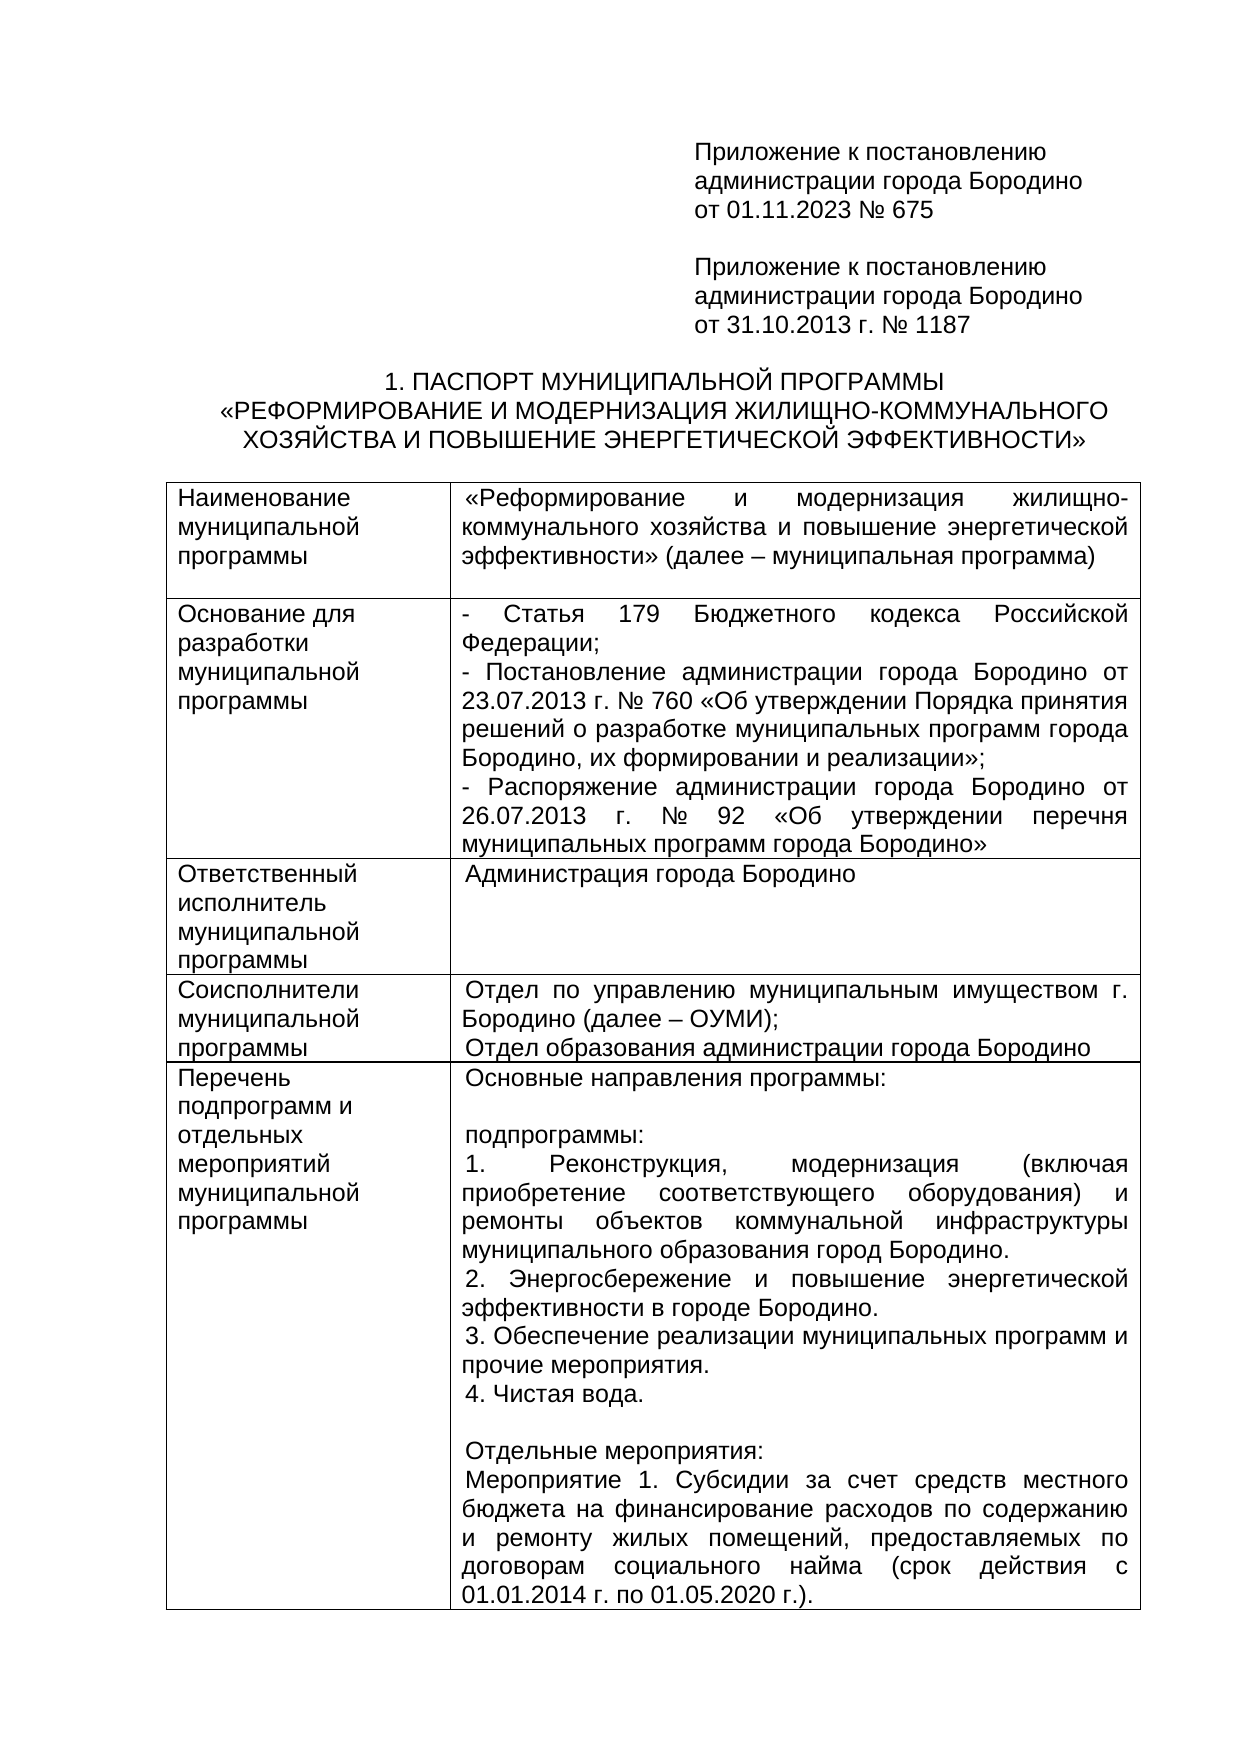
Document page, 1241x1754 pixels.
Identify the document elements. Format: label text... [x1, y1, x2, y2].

text администрации города Бородино [694, 166, 1152, 195]
table_header Наименование муниципальной программы [167, 483, 450, 598]
table_cell Соисполнители муниципальной программы [167, 975, 450, 1061]
text 1. ПАСПОРТ МУНИЦИПАЛЬНОЙ ПРОГРАММЫ [177, 367, 1152, 396]
table_cell Ответственный исполнитель муниципальной программы [167, 859, 450, 974]
text Приложение к постановлению [620, 252, 1152, 281]
text «РЕФОРМИРОВАНИЕ И МОДЕРНИЗАЦИЯ ЖИЛИЩНО-КОММУНАЛЬНОГО ХОЗЯЙСТВА И ПОВЫШЕНИЕ ЭНЕРГЕТИЧЕСКОЙ ЭФФЕКТИВНОСТИ» [177, 396, 1152, 453]
table_header «Реформирование и модернизация жилищно-коммунального хозяйства и повышение энергетической эффективности» (далее – муниципальная программа) [451, 483, 1140, 598]
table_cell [451, 1063, 1140, 1609]
table_cell Отдел по управлению муниципальным имуществом г. Бородино (далее – ОУМИ); Отдел образования администрации города Бородино [451, 975, 1140, 1061]
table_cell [167, 1063, 450, 1609]
table_cell - Статья 179 Бюджетного кодекса Российской Федерации; - Постановление администрации города Бородино от 23.07.2013 г. № 760 «Об утверждении Порядка принятия решений о разработке муниципальных программ города Бородино, их формировании и реализации»; - Распоряжение администрации города Бородино от 26.07.2013 г. № 92 «Об утверждении перечня муниципальных программ города Бородино» [451, 599, 1140, 858]
text от 31.10.2013 г. № 1187 [620, 310, 1152, 338]
text Приложение к постановлению [620, 137, 1152, 166]
table_cell Основание для разработки муниципальной программы [167, 599, 450, 858]
table_cell Администрация города Бородино [451, 859, 1140, 974]
text от 01.11.2023 № 675 [620, 195, 1152, 223]
text администрации города Бородино [620, 281, 1152, 310]
